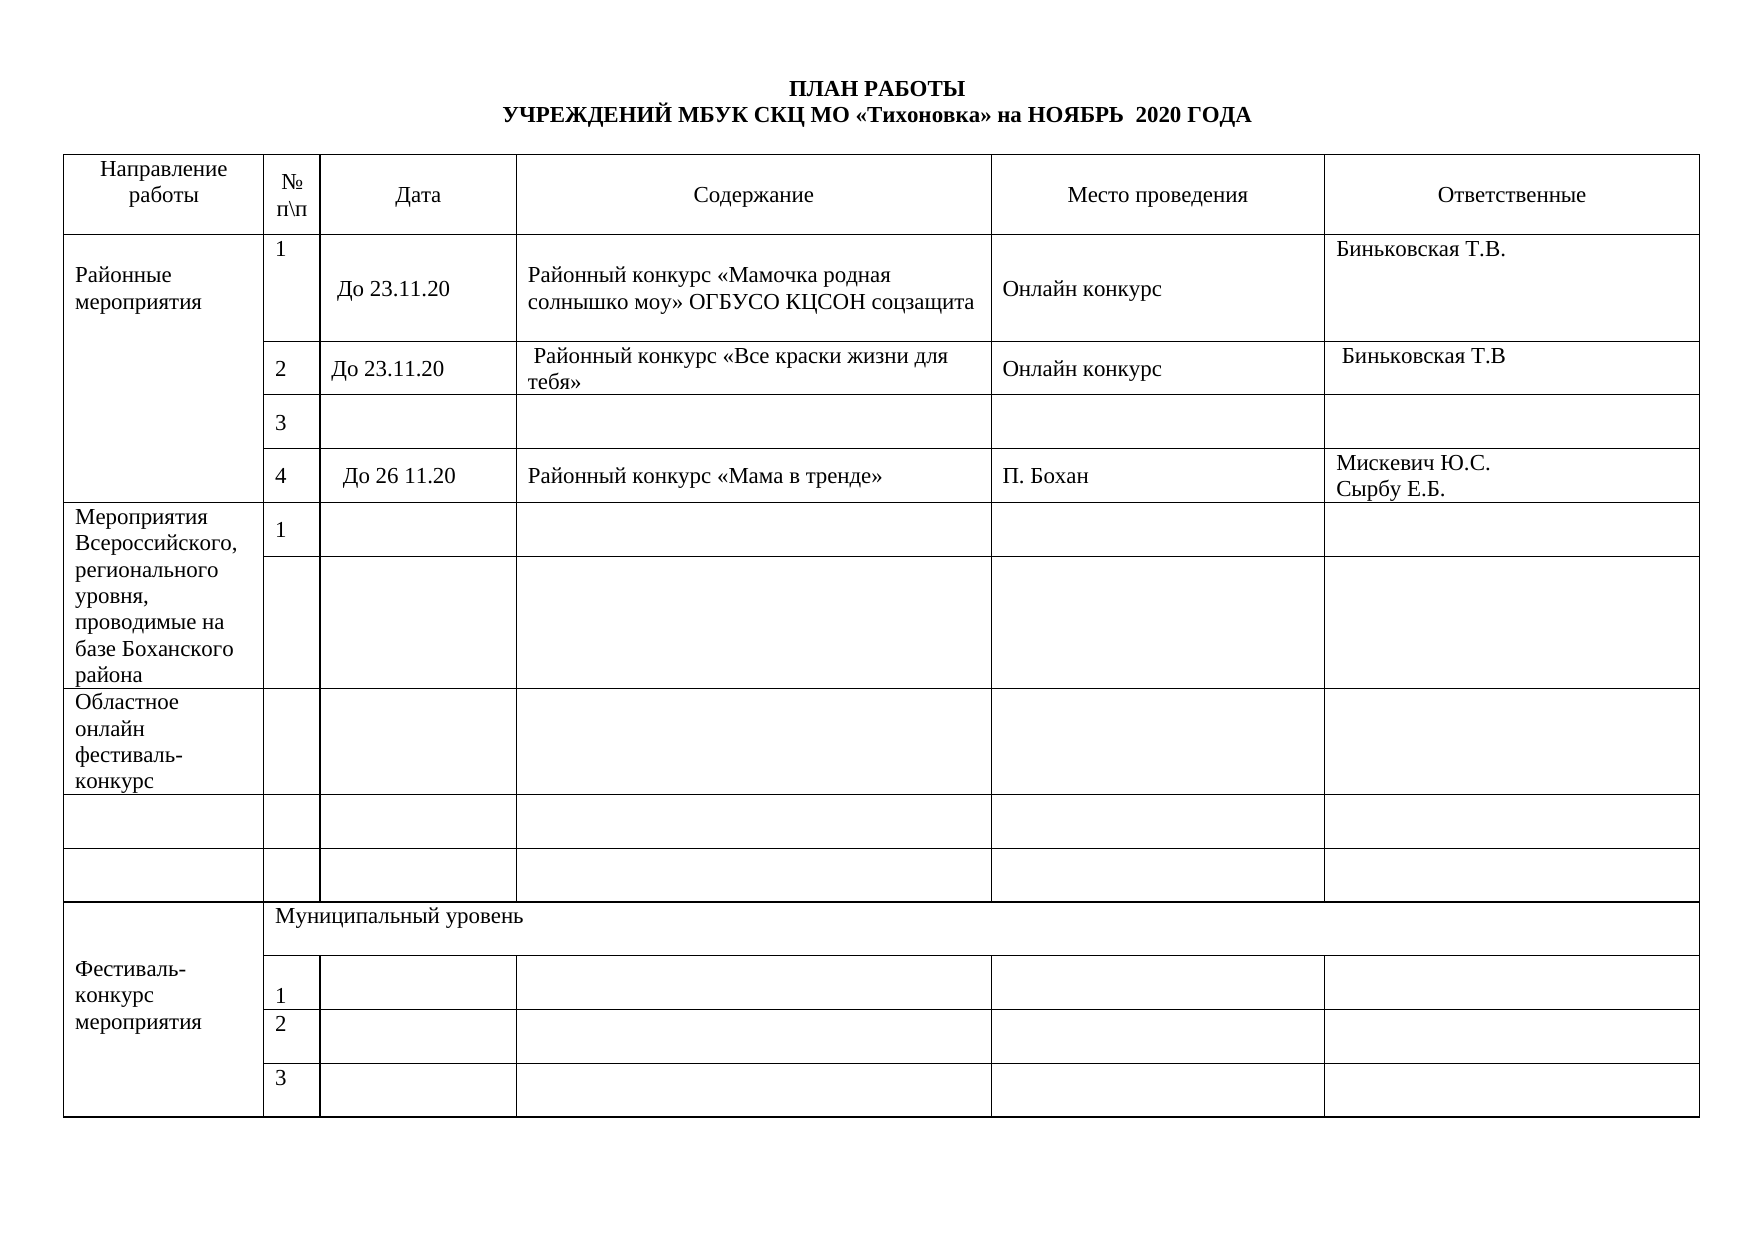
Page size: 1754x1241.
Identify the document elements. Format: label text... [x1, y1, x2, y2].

table_cell 3 [264, 395, 319, 448]
table_cell 1 [264, 503, 319, 556]
table_cell 1 [264, 235, 319, 341]
table_header Место проведения [992, 155, 1324, 234]
table_cell [517, 1064, 991, 1116]
table_cell Районный конкурс «Мамочка родная солнышко моу» ОГБУСО КЦСОН соцзащита [517, 235, 991, 341]
table_cell [1325, 1010, 1699, 1063]
table_cell [992, 849, 1324, 901]
table_cell Биньковская Т.В. [1325, 235, 1699, 341]
table_cell Районные мероприятия [64, 235, 263, 502]
table_cell [321, 956, 516, 1009]
table_cell [1325, 849, 1699, 901]
table_cell [321, 795, 516, 848]
table_cell [517, 795, 991, 848]
table_cell [992, 689, 1324, 794]
table_header Содержание [517, 155, 991, 234]
table_cell Муниципальный уровень [264, 903, 1699, 955]
table_cell 3 [264, 1064, 319, 1116]
table_cell [321, 689, 516, 794]
table_cell 1 [264, 956, 319, 1009]
table_cell Районный конкурс «Все краски жизни для тебя» [517, 342, 991, 394]
table_cell [992, 956, 1324, 1009]
table_cell [321, 849, 516, 901]
table_cell [992, 503, 1324, 556]
table_cell [1325, 1064, 1699, 1116]
table_cell [264, 557, 319, 687]
table_cell Онлайн конкурс [992, 235, 1324, 341]
table_cell Онлайн конкурс [992, 342, 1324, 394]
table_cell [321, 557, 516, 687]
table_cell 2 [264, 1010, 319, 1063]
table_header Направление работы [64, 155, 263, 234]
table_cell [1325, 395, 1699, 448]
table_header Ответственные [1325, 155, 1699, 234]
table_cell [321, 395, 516, 448]
table_cell 2 [264, 342, 319, 394]
table_cell [992, 1064, 1324, 1116]
table_cell [1325, 956, 1699, 1009]
table_cell [264, 849, 319, 901]
table_cell [1325, 503, 1699, 556]
table_cell [1325, 557, 1699, 687]
table_cell [64, 795, 263, 848]
table_cell До 23.11.20 [321, 342, 516, 394]
table_cell [1325, 795, 1699, 848]
table_cell [321, 1010, 516, 1063]
table_cell [321, 1064, 516, 1116]
table_cell [517, 1010, 991, 1063]
table_header Дата [321, 155, 516, 234]
table_cell Областное онлайн фестиваль-конкурс [64, 689, 263, 794]
table_cell [992, 1010, 1324, 1063]
table_cell 4 [264, 449, 319, 502]
table_cell [517, 956, 991, 1009]
table_cell [64, 849, 263, 901]
table_cell Районный конкурс «Мама в тренде» [517, 449, 991, 502]
table_cell Фестиваль- конкурс мероприятия [64, 903, 263, 1116]
table_cell Мероприятия Всероссийского, регионального уровня, проводимые на базе Боханского района [64, 503, 263, 687]
table_cell Биньковская Т.В [1325, 342, 1699, 394]
table_cell Мискевич Ю.С. Сырбу Е.Б. [1325, 449, 1699, 502]
text ПЛАН РАБОТЫ [75, 75, 1679, 101]
table_cell До 26 11.20 [321, 449, 516, 502]
table_cell [321, 503, 516, 556]
table_cell [517, 503, 991, 556]
table_cell П. Бохан [992, 449, 1324, 502]
table_cell [992, 395, 1324, 448]
table_header № п\п [264, 155, 319, 234]
table_cell [264, 795, 319, 848]
table_cell [517, 689, 991, 794]
table_cell [517, 395, 991, 448]
table_cell [1325, 689, 1699, 794]
table_cell [264, 689, 319, 794]
table_cell [992, 557, 1324, 687]
text УЧРЕЖДЕНИЙ МБУК СКЦ МО «Тихоновка» на НОЯБРЬ 2020 ГОДА [75, 101, 1679, 128]
table_cell До 23.11.20 [321, 235, 516, 341]
table_cell [992, 795, 1324, 848]
table_cell [517, 849, 991, 901]
table_cell [517, 557, 991, 687]
